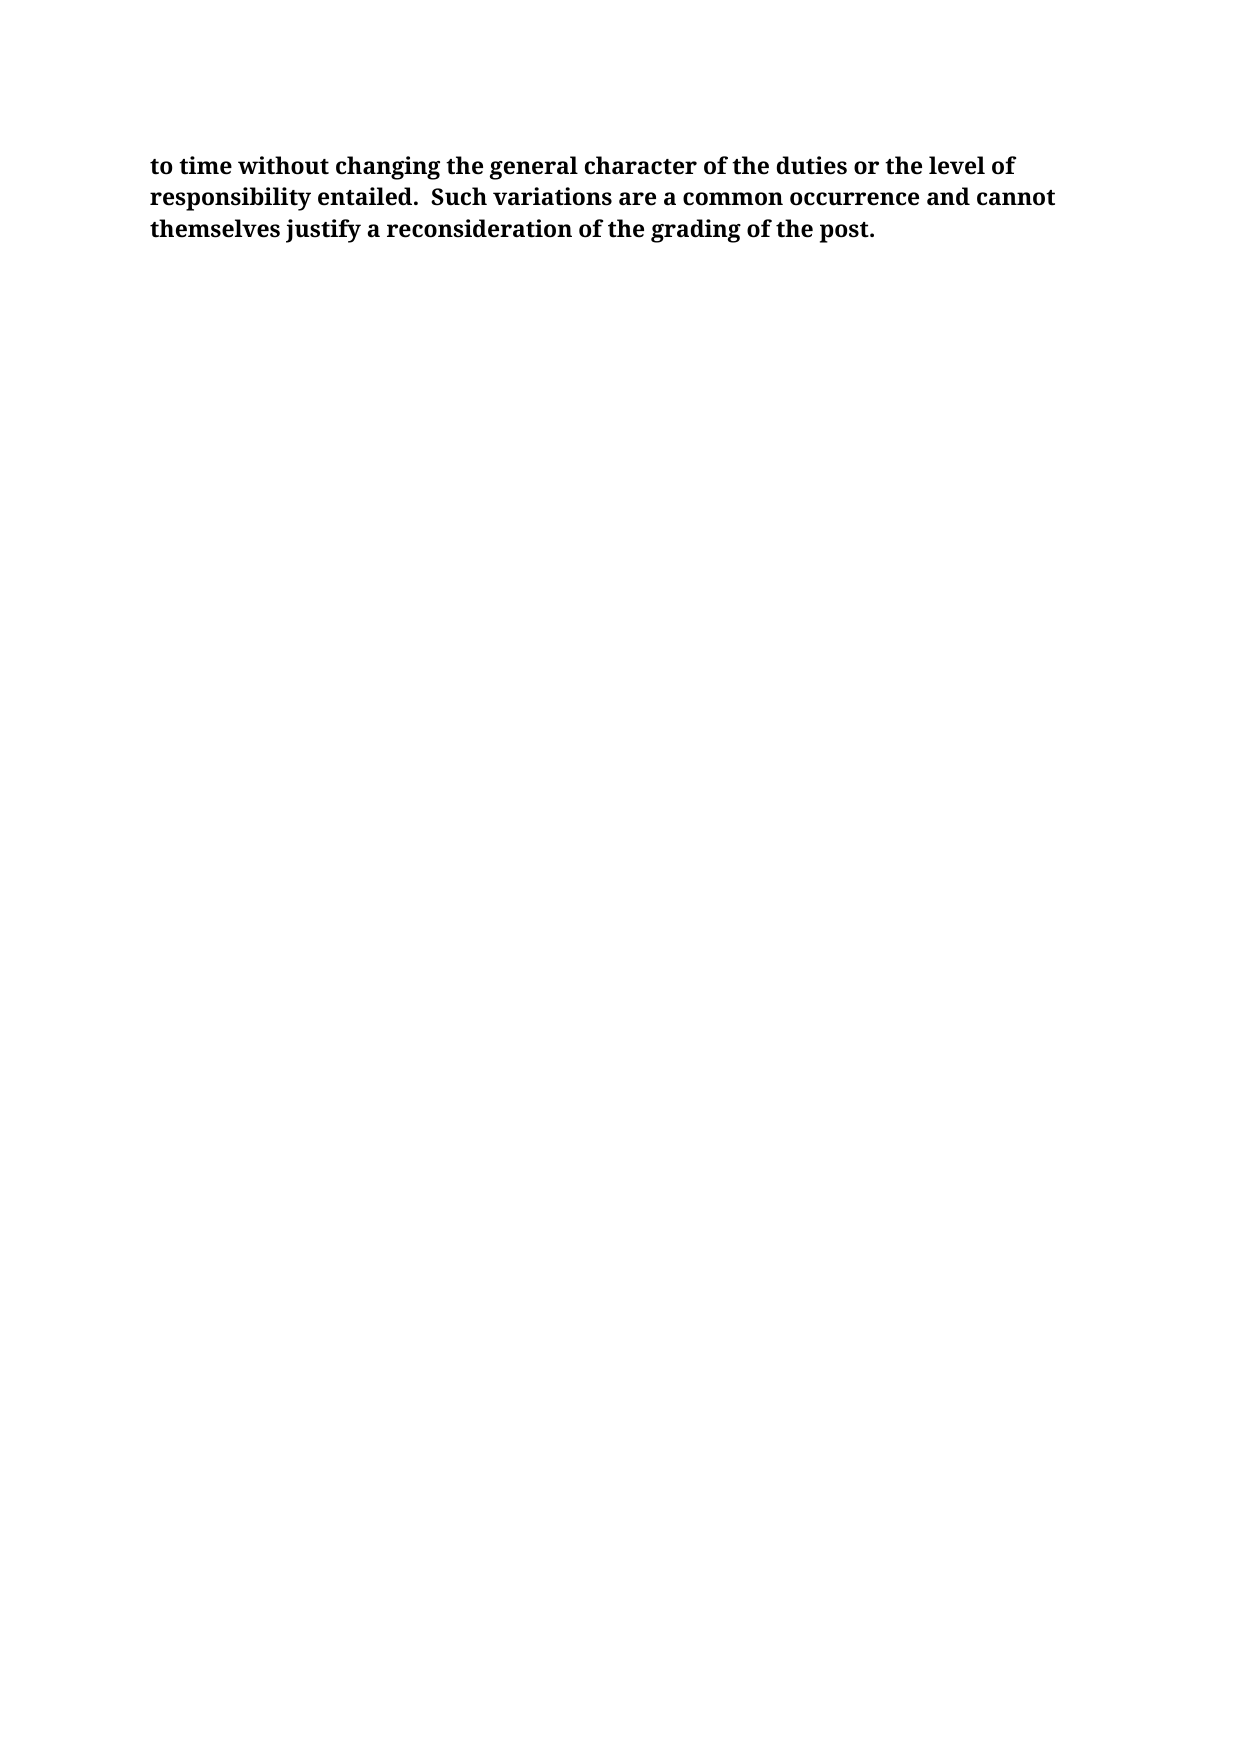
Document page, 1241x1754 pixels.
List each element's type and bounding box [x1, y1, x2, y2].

text [150, 150, 1090, 244]
